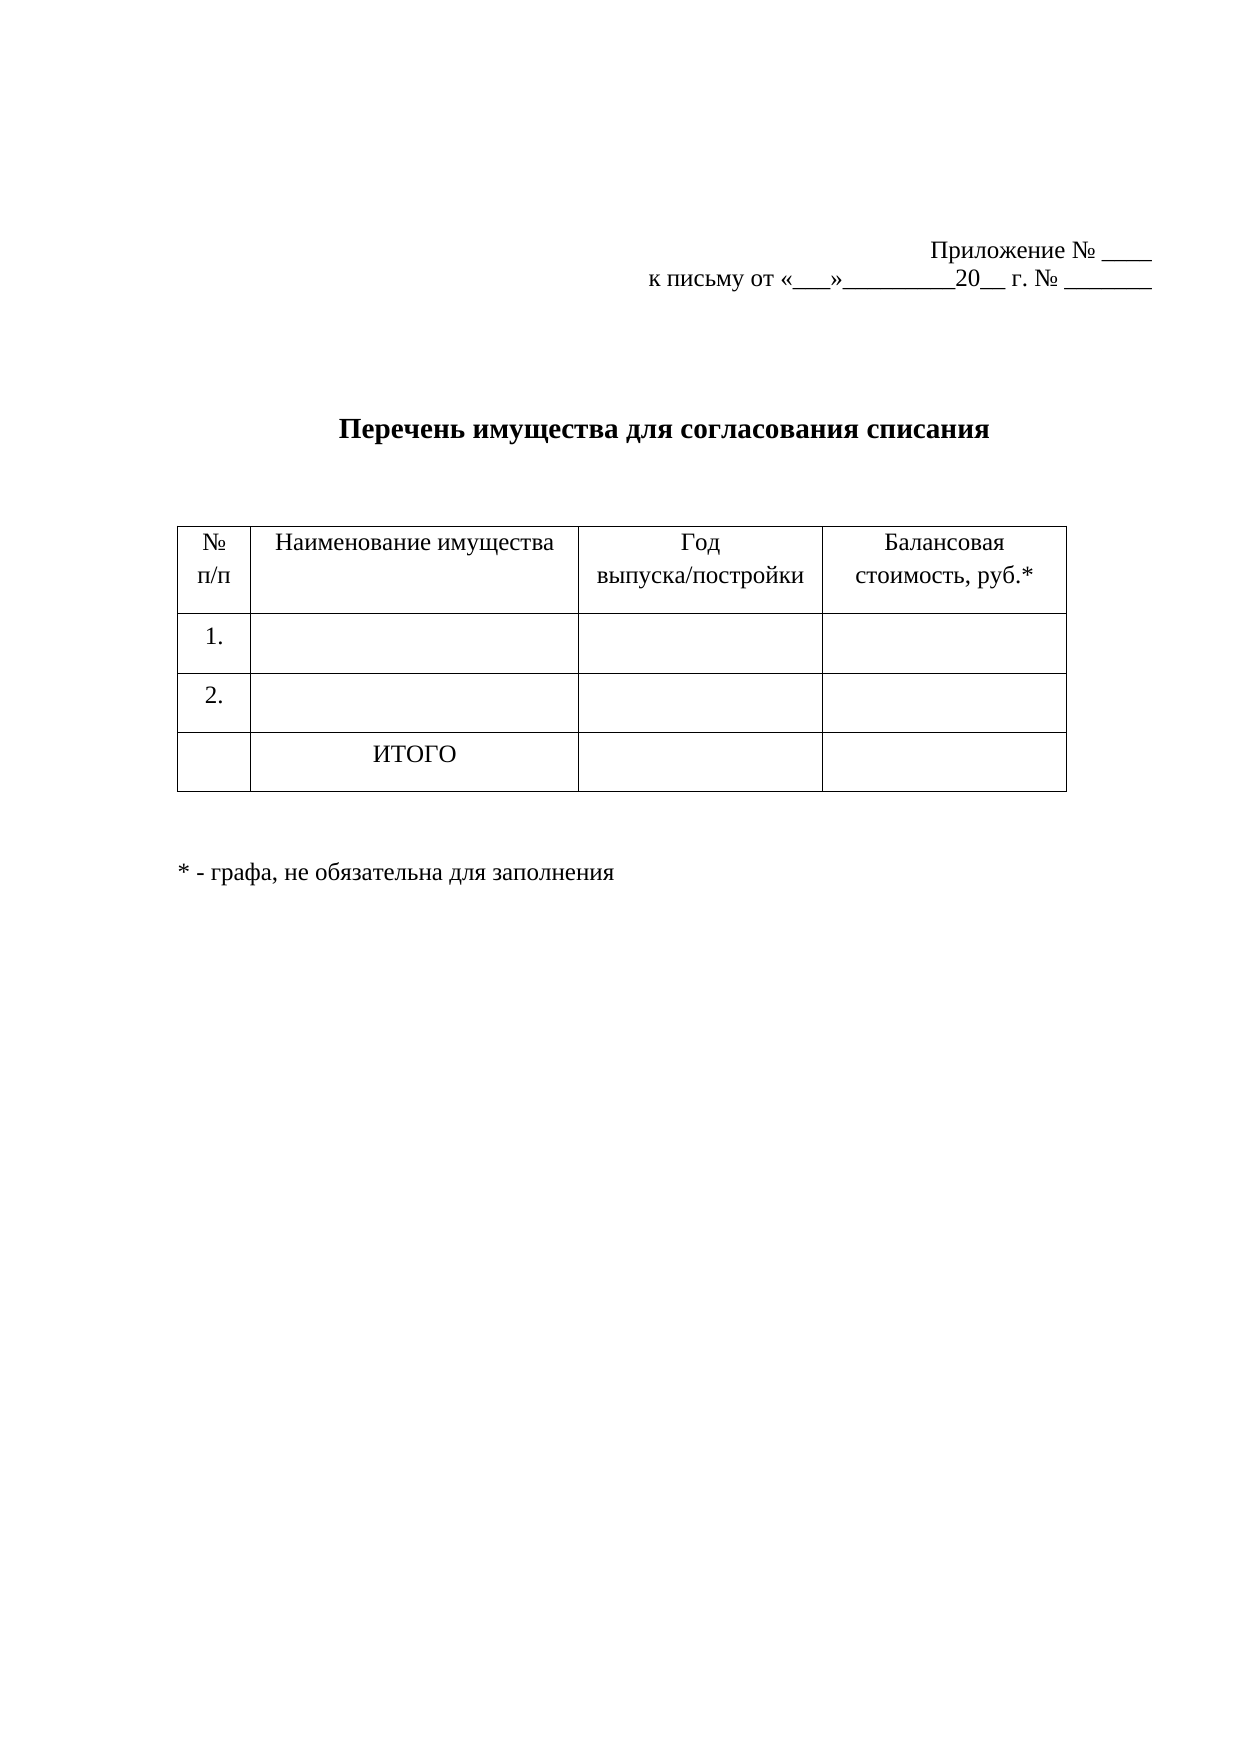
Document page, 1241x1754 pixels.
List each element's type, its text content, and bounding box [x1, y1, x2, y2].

table_cell [579, 614, 822, 672]
table_cell [823, 674, 1066, 732]
table_cell [251, 614, 578, 672]
table_header Балансовая стоимость, руб.* [823, 527, 1066, 613]
table_cell ИТОГО [251, 733, 578, 791]
table_cell 2. [178, 674, 250, 732]
table_cell 1. [178, 614, 250, 672]
text Перечень имущества для согласования списания [177, 409, 1152, 446]
table_cell [579, 733, 822, 791]
text * - графа, не обязательна для заполнения [177, 851, 1152, 888]
table_cell [579, 674, 822, 732]
table_cell [251, 674, 578, 732]
text к письму от «___»_________20__ г. № _______ [177, 263, 1152, 292]
table_header Год выпуска/постройки [579, 527, 822, 613]
table_cell [823, 614, 1066, 672]
text Приложение № ____ [177, 235, 1152, 263]
table_header № п/п [178, 527, 250, 613]
table_cell [823, 733, 1066, 791]
table_cell [178, 733, 250, 791]
table_header Наименование имущества [251, 527, 578, 613]
